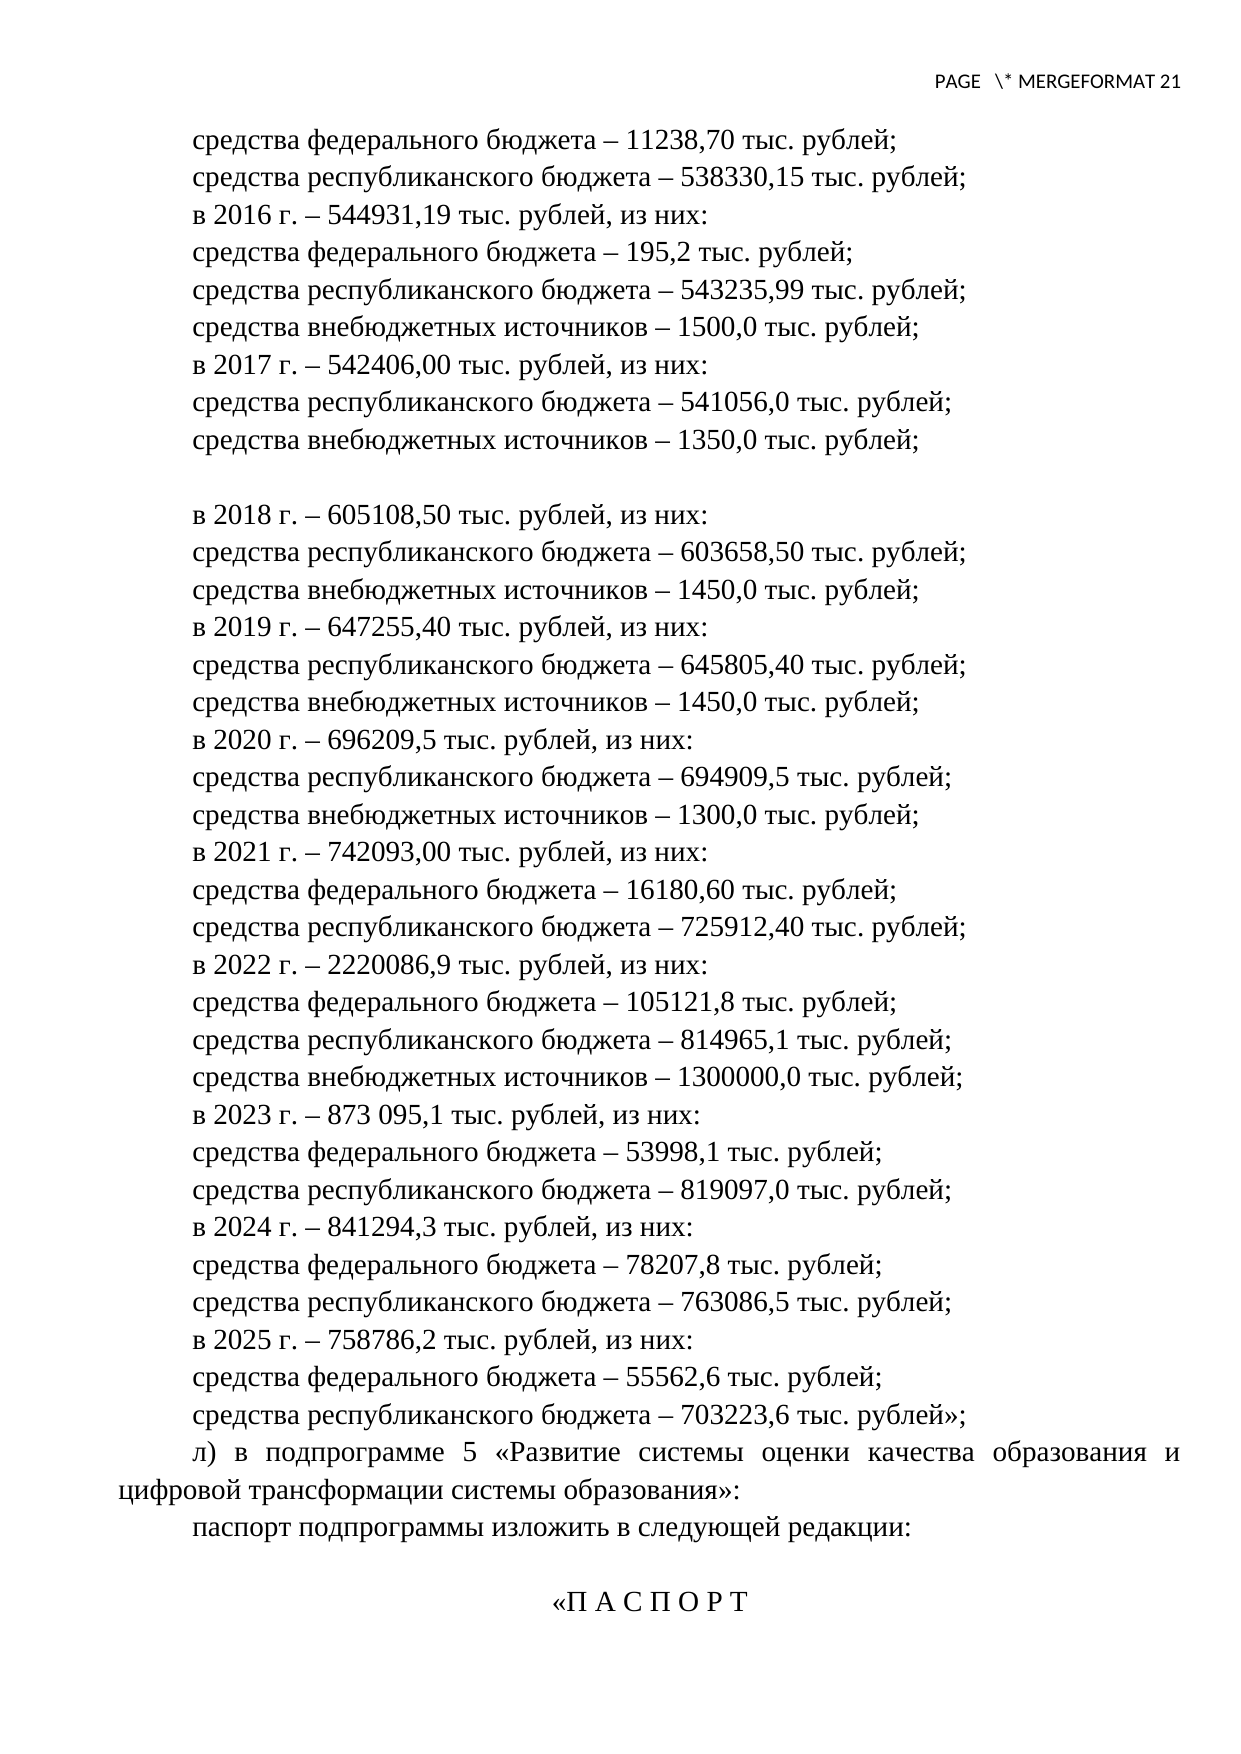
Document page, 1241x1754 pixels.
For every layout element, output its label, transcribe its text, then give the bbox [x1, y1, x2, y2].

text в 2018 г. – 605108,50 тыс. рублей, из них: [118, 493, 1181, 531]
text средства федерального бюджета – 53998,1 тыс. рублей; [118, 1131, 1181, 1168]
text в 2019 г. – 647255,40 тыс. рублей, из них: [118, 606, 1181, 643]
text средства республиканского бюджета – 694909,5 тыс. рублей; [118, 756, 1181, 793]
text средства республиканского бюджета – 814965,1 тыс. рублей; [118, 1018, 1181, 1056]
text средства внебюджетных источников – 1500,0 тыс. рублей; [118, 306, 1181, 343]
text в 2016 г. – 544931,19 тыс. рублей, из них: [118, 193, 1181, 231]
text средства республиканского бюджета – 543235,99 тыс. рублей; [118, 268, 1181, 306]
text средства внебюджетных источников – 1350,0 тыс. рублей; [118, 418, 1181, 456]
text средства федерального бюджета – 55562,6 тыс. рублей; [118, 1356, 1181, 1393]
text средства внебюджетных источников – 1450,0 тыс. рублей; [118, 681, 1181, 718]
text средства федерального бюджета – 16180,60 тыс. рублей; [118, 868, 1181, 906]
text средства республиканского бюджета – 645805,40 тыс. рублей; [118, 643, 1181, 681]
text в 2020 г. – 696209,5 тыс. рублей, из них: [118, 718, 1181, 756]
text в 2022 г. – 2220086,9 тыс. рублей, из них: [118, 943, 1181, 981]
text в 2024 г. – 841294,3 тыс. рублей, из них: [118, 1206, 1181, 1243]
text средства федерального бюджета – 195,2 тыс. рублей; [118, 231, 1181, 268]
text в 2025 г. – 758786,2 тыс. рублей, из них: [118, 1318, 1181, 1356]
text средства республиканского бюджета – 763086,5 тыс. рублей; [118, 1281, 1181, 1318]
text средства федерального бюджета – 105121,8 тыс. рублей; [118, 981, 1181, 1018]
text в 2017 г. – 542406,00 тыс. рублей, из них: [118, 343, 1181, 381]
text средства республиканского бюджета – 725912,40 тыс. рублей; [118, 906, 1181, 943]
text средства внебюджетных источников – 1450,0 тыс. рублей; [118, 568, 1181, 606]
text средства внебюджетных источников – 1300000,0 тыс. рублей; [118, 1056, 1181, 1093]
text л) в подпрограмме 5 «Развитие системы оценки качества образования и цифровой трансформации системы образования»: [118, 1431, 1181, 1506]
text средства республиканского бюджета – 703223,6 тыс. рублей»; [118, 1393, 1181, 1431]
text в 2023 г. – 873 095,1 тыс. рублей, из них: [118, 1093, 1181, 1131]
text в 2021 г. – 742093,00 тыс. рублей, из них: [118, 831, 1181, 868]
text средства республиканского бюджета – 541056,0 тыс. рублей; [118, 381, 1181, 418]
text «П А С П О Р Т [118, 1581, 1181, 1618]
text средства федерального бюджета – 11238,70 тыс. рублей; [118, 118, 1181, 156]
text средства внебюджетных источников – 1300,0 тыс. рублей; [118, 793, 1181, 831]
text паспорт подпрограммы изложить в следующей редакции: [118, 1506, 1181, 1543]
text средства республиканского бюджета – 538330,15 тыс. рублей; [118, 156, 1181, 193]
text средства республиканского бюджета – 819097,0 тыс. рублей; [118, 1168, 1181, 1206]
text средства федерального бюджета – 78207,8 тыс. рублей; [118, 1243, 1181, 1281]
text средства республиканского бюджета – 603658,50 тыс. рублей; [118, 531, 1181, 568]
